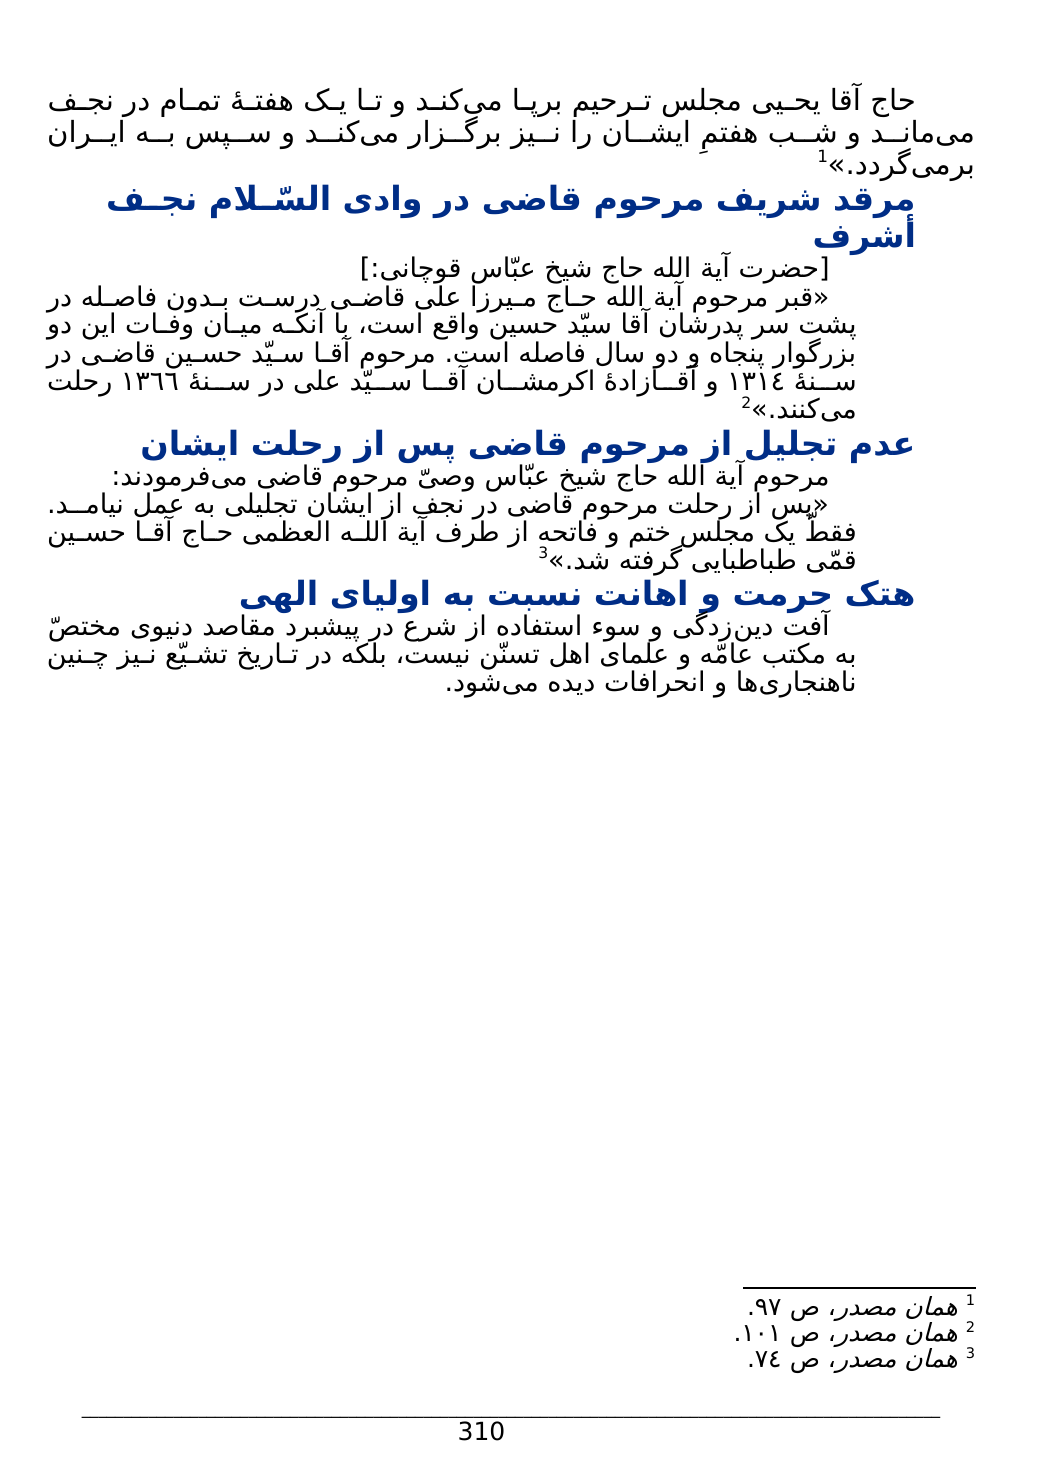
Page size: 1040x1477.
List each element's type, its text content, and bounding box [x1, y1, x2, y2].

text «قبر مرحوم آیة الله حاج میرزا علی قاضی درست بدون فاصله در پشت سر پدرشان آقا سیّد حسین واقع است، با آنکه میان وفات این دو بزرگوار پنجاه و دو سال فاصله است. مرحوم آقا سیّد حسین قاضی در سنۀ ١٣١٤ و آقازادۀ اکرمشان آقا سیّد علی در سنۀ ١٣٦٦ رحلت می‌کنند.» [47, 283, 857, 425]
text آفت دین‌زدگی و سوء استفاده از شرع در پیشبرد مقاصد دنیوی مختصّ به مکتب عامّه و علمای اهل تسنّن نیست، بلکه در تاریخ تشیّع نیز چنین ناهنجاری‌ها و انحرافات دیده می‌شود. [47, 613, 857, 698]
text [حضرت آیة الله حاج شیخ عبّاس قوچانی:] [47, 255, 857, 283]
subtitle مرقد شریف مرحوم قاضی در وادی السّلام نجف أشرف [106, 181, 916, 255]
subtitle هتک حرمت و اهانت نسبت به اولیای الهی [106, 576, 916, 613]
text مرحوم آیة الله حاج شیخ عبّاس وصیّ مرحوم قاضی می‌فرمودند: [47, 462, 857, 491]
text حاج آقا یحیی مجلس ترحیم برپا می‌کند و تا یک هفتۀ تمام در نجف می‌ماند و شب هفتمِ ایشان را نیز برگزار می‌کند و سپس به ایران برمی‌گردد.» [47, 84, 975, 181]
text «پس از رحلت مرحوم قاضی در نجف از ایشان تجلیلی به عمل نیامد. فقطّ یک مجلس ختم و فاتحه از طرف آیة الله العظمی حاج آقا حسین قمّی طباطبایی گرفته شد.» [47, 491, 857, 576]
subtitle عدم تجلیل از مرحوم قاضی پس از رحلت ایشان [106, 425, 916, 462]
